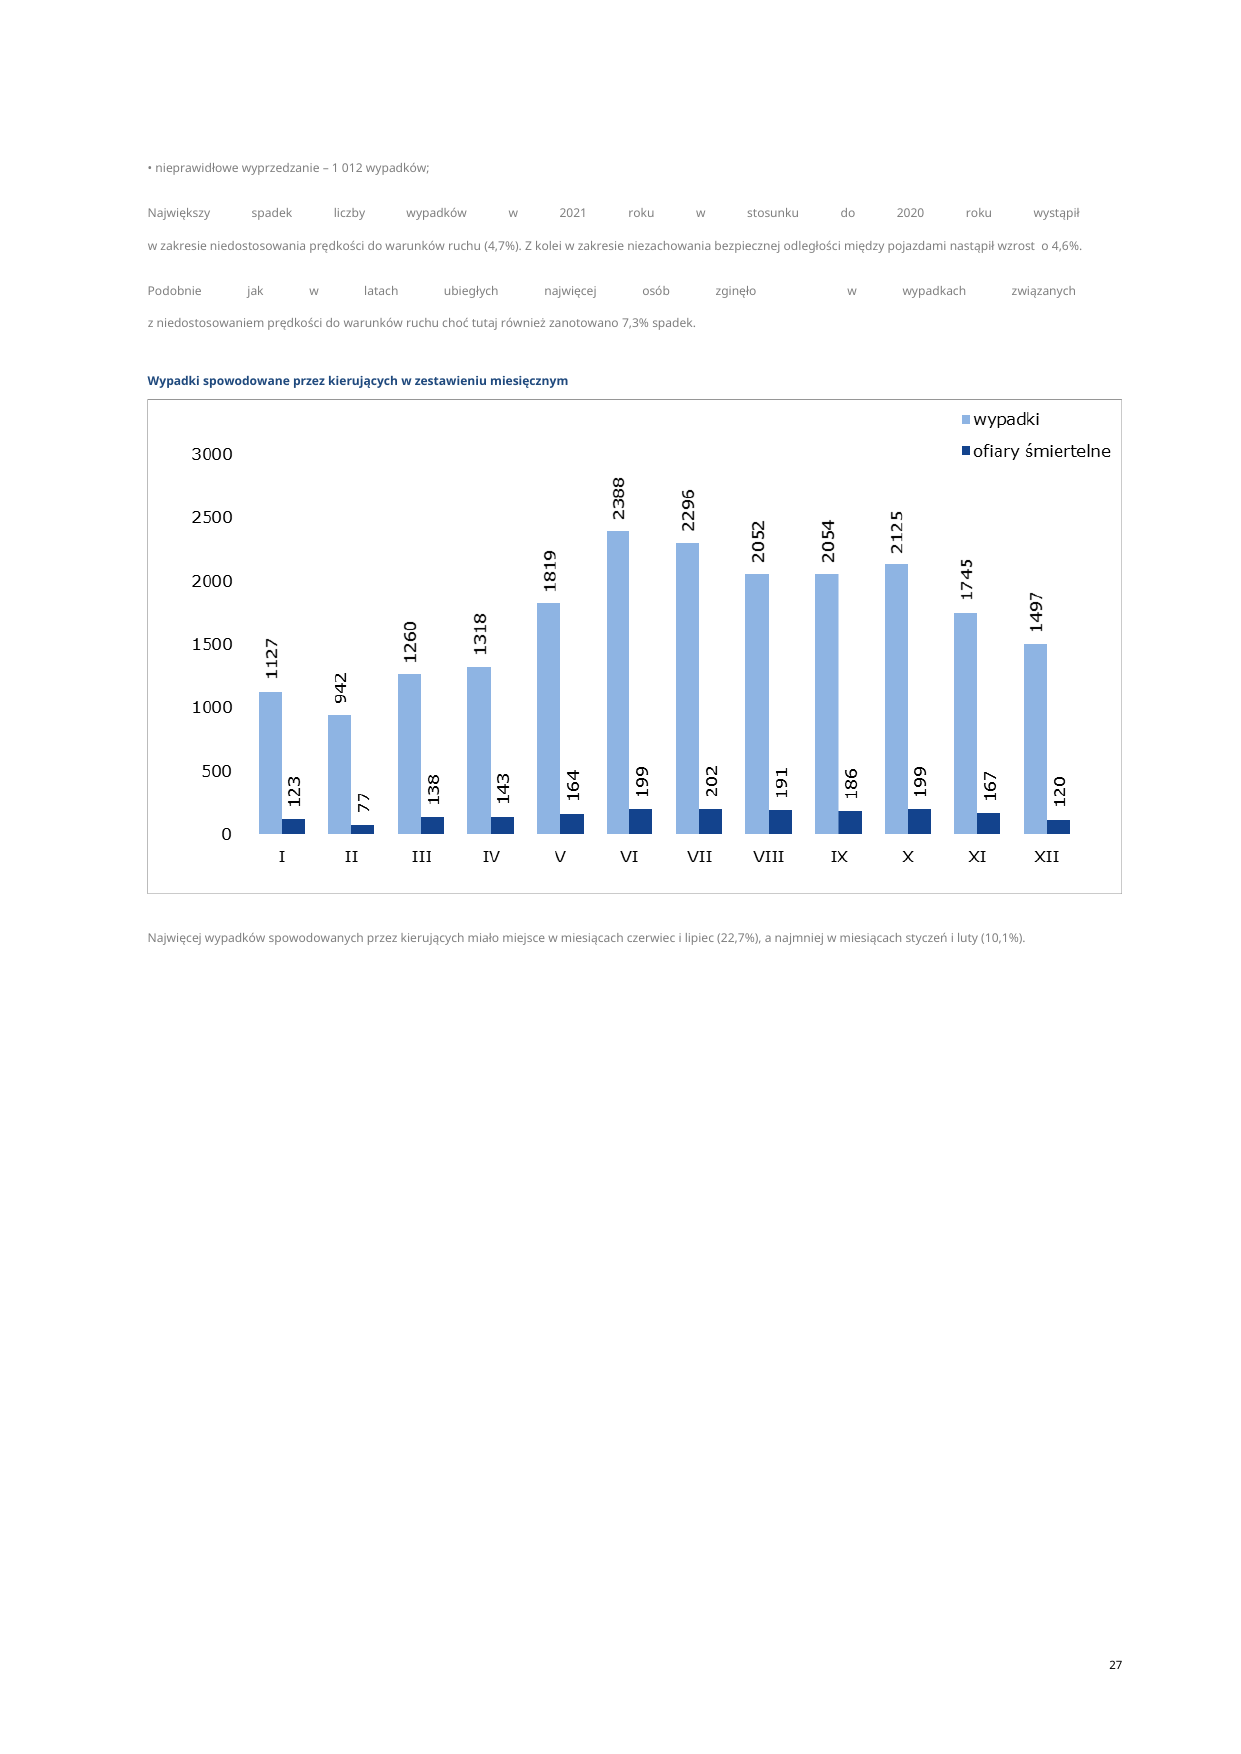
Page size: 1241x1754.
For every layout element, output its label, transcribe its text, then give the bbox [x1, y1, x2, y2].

text Najwięcej wypadków spowodowanych przez kierujących miało miejsce w miesiącach czerwiec i lipiec (22,7%), a najmniej w miesiącach styczeń i luty (10,1%). [147, 917, 1122, 946]
text • nieprawidłowe wyprzedzanie – 1 012 wypadków; [147, 148, 1122, 176]
text Największy spadek liczby wypadków w 2021 roku w stosunku do 2020 roku wystąpił w zakresie niedostosowania prędkości do warunków ruchu (4,7%). Z kolei w zakresie niezachowania bezpiecznej odległości między pojazdami nastąpił wzrost o 4,6%. [147, 193, 1122, 254]
text Podobnie jak w latach ubiegłych najwięcej osób zginęło w wypadkach związanych z niedostosowaniem prędkości do warunków ruchu choć tutaj również zanotowano 7,3% spadek. [147, 271, 1122, 332]
text Wypadki spowodowane przez kierujących w zestawieniu miesięcznym [147, 361, 1122, 389]
picture [147, 399, 1122, 894]
